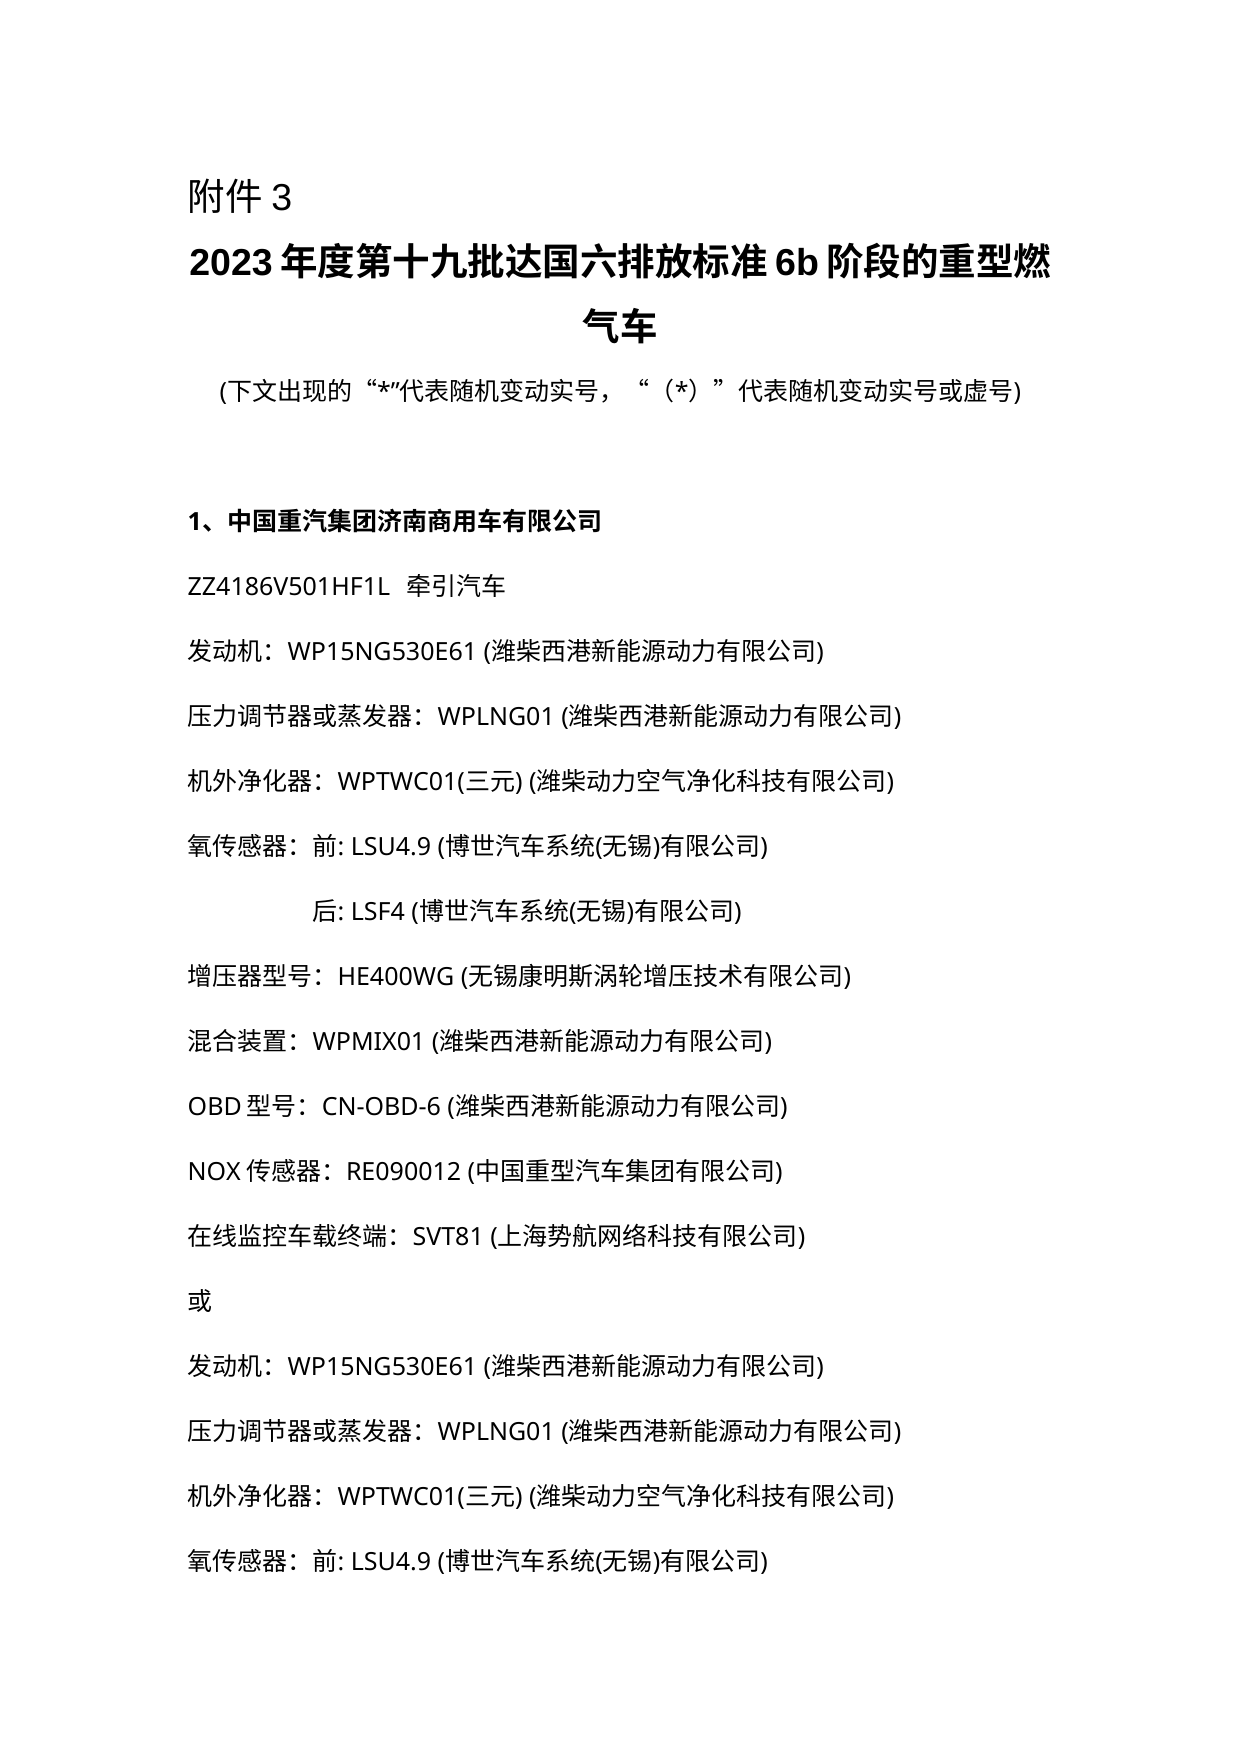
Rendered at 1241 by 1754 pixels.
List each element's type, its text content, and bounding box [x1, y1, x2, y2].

text 机外净化器：WPTWC01(三元) (潍柴动力空气净化科技有限公司) [187, 1462, 1053, 1527]
text 氧传感器：前: LSU4.9 (博世汽车系统(无锡)有限公司) [187, 812, 1053, 877]
text 或 [187, 1267, 1053, 1332]
text 氧传感器：前: LSU4.9 (博世汽车系统(无锡)有限公司) [187, 1527, 1053, 1592]
text NOX传感器：RE090012 (中国重型汽车集团有限公司) [187, 1137, 1053, 1202]
subtitle 1、中国重汽集团济南商用车有限公司 [187, 487, 1053, 552]
text 混合装置：WPMIX01 (潍柴西港新能源动力有限公司) [187, 1007, 1053, 1072]
text 后: LSF4 (博世汽车系统(无锡)有限公司) [187, 877, 1053, 942]
text 附件 3 [187, 162, 1053, 227]
text 发动机：WP15NG530E61 (潍柴西港新能源动力有限公司) [187, 617, 1053, 682]
text 发动机：WP15NG530E61 (潍柴西港新能源动力有限公司) [187, 1332, 1053, 1397]
text ZZ4186V501HF1L 牵引汽车 [187, 552, 1053, 617]
text 增压器型号：HE400WG (无锡康明斯涡轮增压技术有限公司) [187, 942, 1053, 1007]
text 压力调节器或蒸发器：WPLNG01 (潍柴西港新能源动力有限公司) [187, 682, 1053, 747]
text 在线监控车载终端：SVT81 (上海势航网络科技有限公司) [187, 1202, 1053, 1267]
text 机外净化器：WPTWC01(三元) (潍柴动力空气净化科技有限公司) [187, 747, 1053, 812]
text (下文出现的“*”代表随机变动实号，“（*）”代表随机变动实号或虚号) [187, 357, 1053, 422]
text 2023年度第十九批达国六排放标准6b阶段的重型燃气车 [187, 227, 1053, 357]
text 压力调节器或蒸发器：WPLNG01 (潍柴西港新能源动力有限公司) [187, 1397, 1053, 1462]
text OBD型号：CN-OBD-6 (潍柴西港新能源动力有限公司) [187, 1072, 1053, 1137]
